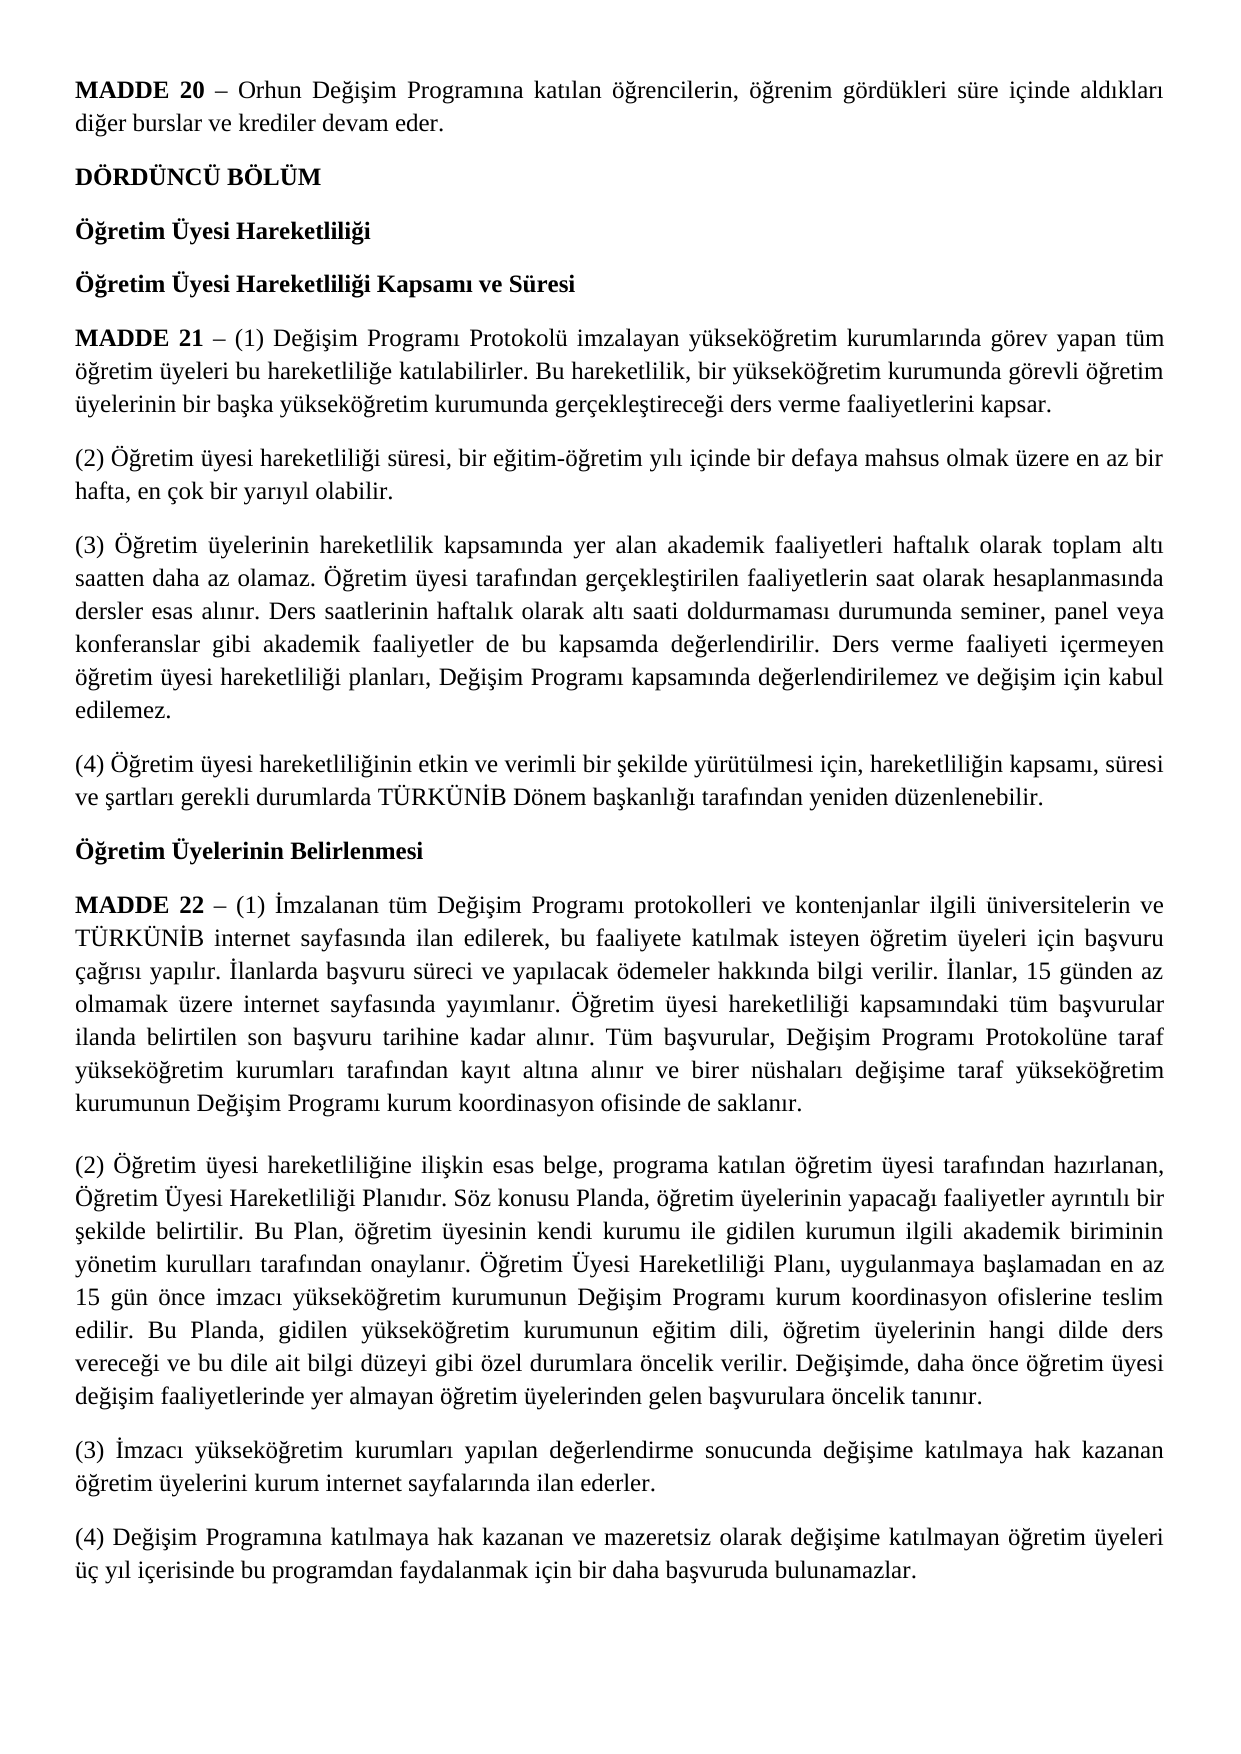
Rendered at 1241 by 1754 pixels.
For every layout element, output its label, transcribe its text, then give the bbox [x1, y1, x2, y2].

text Öğretim Üyesi Hareketliliği [75, 216, 1165, 244]
text MADDE 20 – Orhun Değişim Programına katılan öğrencilerin, öğrenim gördükleri süre içinde aldıkları diğer burslar ve krediler devam eder. [75, 75, 1165, 137]
text MADDE 22 – (1) İmzalanan tüm Değişim Programı protokolleri ve kontenjanlar ilgili üniversitelerin ve TÜRKÜNİB internet sayfasında ilan edilerek, bu faaliyete katılmak isteyen öğretim üyeleri için başvuru çağrısı yapılır. İlanlarda başvuru süreci ve yapılacak ödemeler hakkında bilgi verilir. İlanlar, 15 günden az olmamak üzere internet sayfasında yayımlanır. Öğretim üyesi hareketliliği kapsamındaki tüm başvurular ilanda belirtilen son başvuru tarihine kadar alınır. Tüm başvurular, Değişim Programı Protokolüne taraf yükseköğretim kurumları tarafından kayıt altına alınır ve birer nüshaları değişime taraf yükseköğretim kurumunun Değişim Programı kurum koordinasyon ofisinde de saklanır. [75, 890, 1165, 1117]
text (4) Değişim Programına katılmaya hak kazanan ve mazeretsiz olarak değişime katılmayan öğretim üyeleri üç yıl içerisinde bu programdan faydalanmak için bir daha başvuruda bulunamazlar. [75, 1522, 1165, 1583]
text (3) İmzacı yükseköğretim kurumları yapılan değerlendirme sonucunda değişime katılmaya hak kazanan öğretim üyelerini kurum internet sayfalarında ilan ederler. [75, 1435, 1165, 1497]
text MADDE 21 – (1) Değişim Programı Protokolü imzalayan yükseköğretim kurumlarında görev yapan tüm öğretim üyeleri bu hareketliliğe katılabilirler. Bu hareketlilik, bir yükseköğretim kurumunda görevli öğretim üyelerinin bir başka yükseköğretim kurumunda gerçekleştireceği ders verme faaliyetlerini kapsar. [75, 323, 1165, 418]
text Öğretim Üyelerinin Belirlenmesi [75, 836, 1165, 865]
text Öğretim Üyesi Hareketliliği Kapsamı ve Süresi [75, 269, 1165, 298]
text (2) Öğretim üyesi hareketliliği süresi, bir eğitim-öğretim yılı içinde bir defaya mahsus olmak üzere en az bir hafta, en çok bir yarıyıl olabilir. [75, 443, 1165, 505]
text (3) Öğretim üyelerinin hareketlilik kapsamında yer alan akademik faaliyetleri haftalık olarak toplam altı saatten daha az olamaz. Öğretim üyesi tarafından gerçekleştirilen faaliyetlerin saat olarak hesaplanmasında dersler esas alınır. Ders saatlerinin haftalık olarak altı saati doldurmaması durumunda seminer, panel veya konferanslar gibi akademik faaliyetler de bu kapsamda değerlendirilir. Ders verme faaliyeti içermeyen öğretim üyesi hareketliliği planları, Değişim Programı kapsamında değerlendirilemez ve değişim için kabul edilemez. [75, 530, 1165, 724]
text DÖRDÜNCÜ BÖLÜM [75, 162, 1165, 191]
text (4) Öğretim üyesi hareketliliğinin etkin ve verimli bir şekilde yürütülmesi için, hareketliliğin kapsamı, süresi ve şartları gerekli durumlarda TÜRKÜNİB Dönem başkanlığı tarafından yeniden düzenlenebilir. [75, 749, 1165, 811]
text (2) Öğretim üyesi hareketliliğine ilişkin esas belge, programa katılan öğretim üyesi tarafından hazırlanan, Öğretim Üyesi Hareketliliği Planıdır. Söz konusu Planda, öğretim üyelerinin yapacağı faaliyetler ayrıntılı bir şekilde belirtilir. Bu Plan, öğretim üyesinin kendi kurumu ile gidilen kurumun ilgili akademik biriminin yönetim kurulları tarafından onaylanır. Öğretim Üyesi Hareketliliği Planı, uygulanmaya başlamadan en az 15 gün önce imzacı yükseköğretim kurumunun Değişim Programı kurum koordinasyon ofislerine teslim edilir. Bu Planda, gidilen yükseköğretim kurumunun eğitim dili, öğretim üyelerinin hangi dilde ders vereceği ve bu dile ait bilgi düzeyi gibi özel durumlara öncelik verilir. Değişimde, daha önce öğretim üyesi değişim faaliyetlerinde yer almayan öğretim üyelerinden gelen başvurulara öncelik tanınır. [75, 1150, 1165, 1410]
